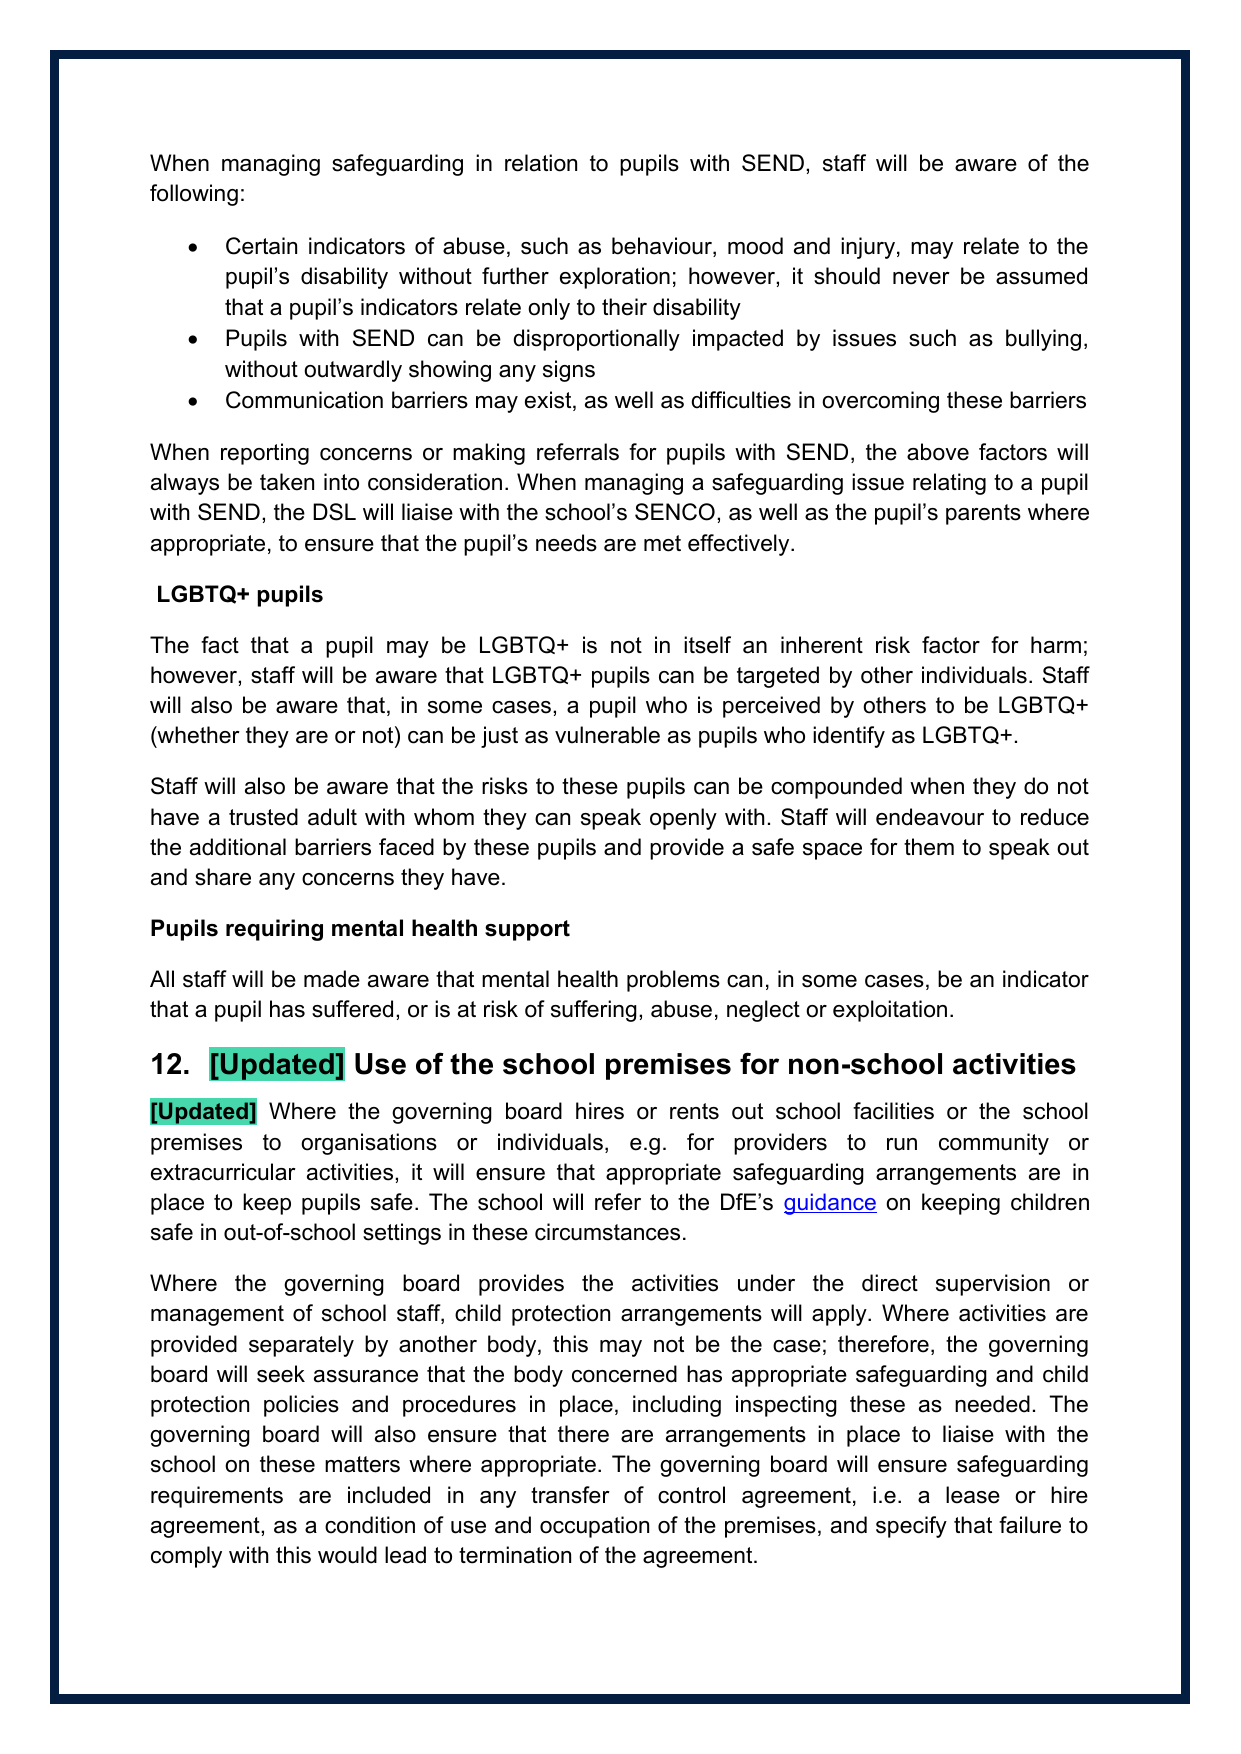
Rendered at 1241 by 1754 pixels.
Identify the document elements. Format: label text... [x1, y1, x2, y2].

list Certain indicators of abuse, such as behaviour, mood and injury, may relate to the pupil’s disability without further exploration; however, it should never be assumed that a pupil’s indicators relate only to their disability [187, 231, 1090, 320]
list Pupils with SEND can be disproportionally impacted by issues such as bullying, without outwardly showing any signs [187, 324, 1090, 382]
text The fact that a pupil may be LGBTQ+ is not in itself an inherent risk factor for harm; however, staff will be aware that LGBTQ+ pupils can be targeted by other individuals. Staff will also be aware that, in some cases, a pupil who is perceived by others to be LGBTQ+ (whether they are or not) can be just as vulnerable as pupils who identify as LGBTQ+. [150, 632, 1090, 749]
list Communication barriers may exist, as well as difficulties in overcoming these barriers [187, 386, 1090, 414]
text Where the governing board provides the activities under the direct supervision or management of school staff, child protection arrangements will apply. Where activities are provided separately by another body, this may not be the case; therefore, the governing board will seek assurance that the body concerned has appropriate safeguarding and child protection policies and procedures in place, including inspecting these as needed. The governing board will also ensure that there are arrangements in place to liaise with the school on these matters where appropriate. The governing board will ensure safeguarding requirements are included in any transfer of control agreement, i.e. a lease or hire agreement, as a condition of use and occupation of the premises, and specify that failure to comply with this would lead to termination of the agreement. [150, 1270, 1090, 1568]
text LGBTQ+ pupils [150, 581, 1090, 607]
text All staff will be made aware that mental health problems can, in some cases, be an indicator that a pupil has suffered, or is at risk of suffering, abuse, neglect or exploitation. [150, 966, 1090, 1023]
text Pupils requiring mental health support [150, 915, 1090, 941]
text [Updated] Where the governing board hires or rents out school facilities or the school premises to organisations or individuals, e.g. for providers to run community or extracurricular activities, it will ensure that appropriate safeguarding arrangements are in place to keep pupils safe. The school will refer to the DfE’s guidance on keeping children safe in out-of-school settings in these circumstances. [150, 1098, 1090, 1246]
text When managing safeguarding in relation to pupils with SEND, staff will be aware of the following: [150, 150, 1090, 207]
text When reporting concerns or making referrals for pupils with SEND, the above factors will always be taken into consideration. When managing a safeguarding issue relating to a pupil with SEND, the DSL will liaise with the school’s SENCO, as well as the pupil’s parents where appropriate, to ensure that the pupil’s needs are met effectively. [150, 439, 1090, 556]
text Staff will also be aware that the risks to these pupils can be compounded when they do not have a trusted adult with whom they can speak openly with. Staff will endeavour to reduce the additional barriers faced by these pupils and provide a safe space for them to speak out and share any concerns they have. [150, 773, 1090, 890]
subtitle [Updated] Use of the school premises for non-school activities [345, 1047, 1090, 1081]
